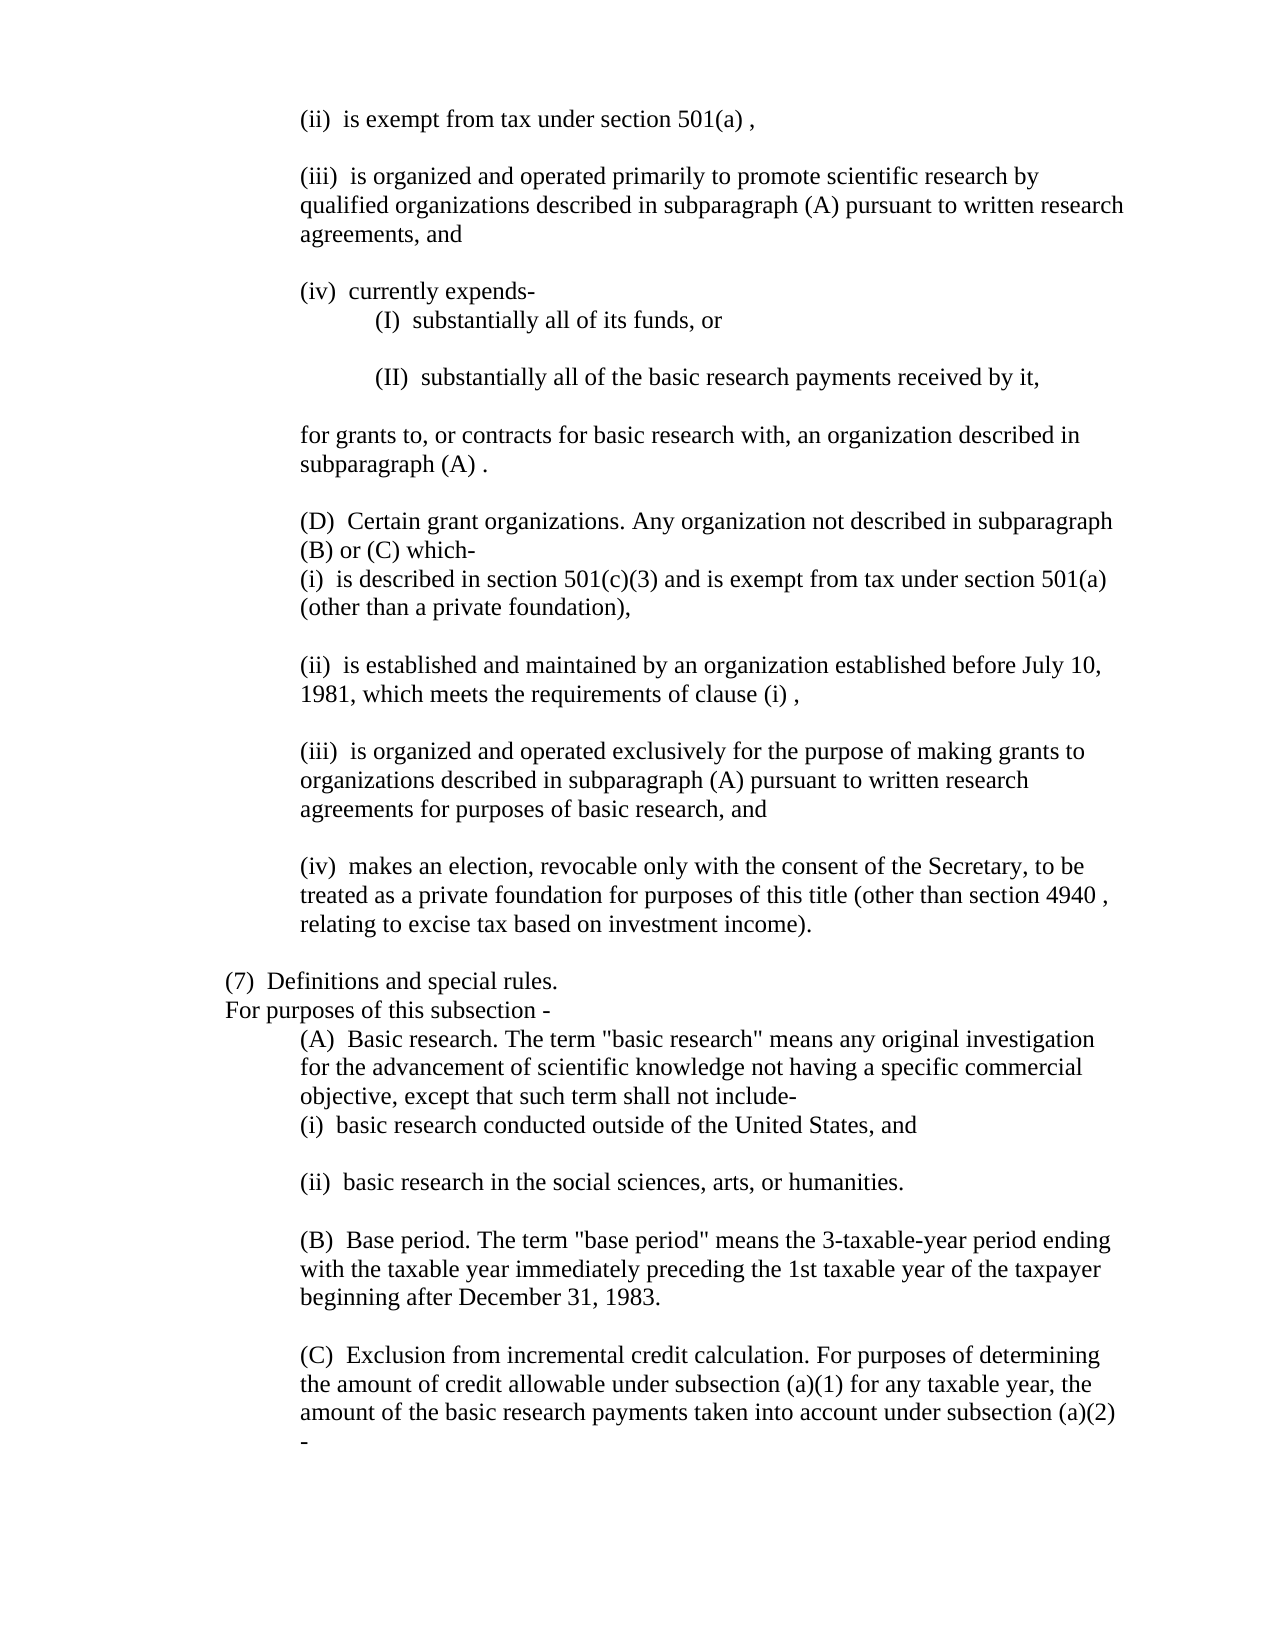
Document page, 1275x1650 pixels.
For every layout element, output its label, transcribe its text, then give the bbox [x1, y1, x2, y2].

text (i) basic research conducted outside of the United States, and [300, 1110, 1125, 1139]
text (C) Exclusion from incremental credit calculation. For purposes of determining the amount of credit allowable under subsection (a)(1) for any taxable year, the amount of the basic research payments taken into account under subsection (a)(2) - [300, 1340, 1125, 1455]
text (iv) makes an election, revocable only with the consent of the Secretary, to be treated as a private foundation for purposes of this title (other than section 4940 , relating to excise tax based on investment income). [300, 851, 1125, 937]
text (D) Certain grant organizations. Any organization not described in subparagraph (B) or (C) which- [300, 506, 1125, 564]
text (A) Basic research. The term "basic research" means any original investigation for the advancement of scientific knowledge not having a specific commercial objective, except that such term shall not include- [300, 1024, 1125, 1110]
text (iii) is organized and operated exclusively for the purpose of making grants to organizations described in subparagraph (A) pursuant to written research agreements for purposes of basic research, and [300, 736, 1125, 822]
text (II) substantially all of the basic research payments received by it, [375, 362, 1125, 391]
text (I) substantially all of its funds, or [375, 305, 1125, 334]
text (B) Base period. The term "base period" means the 3-taxable-year period ending with the taxable year immediately preceding the 1st taxable year of the taxpayer beginning after December 31, 1983. [300, 1225, 1125, 1311]
text (ii) basic research in the social sciences, arts, or humanities. [300, 1167, 1125, 1196]
text (i) is described in section 501(c)(3) and is exempt from tax under section 501(a) (other than a private foundation), [300, 564, 1125, 621]
text (iii) is organized and operated primarily to promote scientific research by qualified organizations described in subparagraph (A) pursuant to written research agreements, and [300, 161, 1125, 247]
text For purposes of this subsection - [225, 995, 1125, 1024]
text (ii) is established and maintained by an organization established before July 10, 1981, which meets the requirements of clause (i) , [300, 650, 1125, 707]
text (iv) currently expends- [300, 276, 1125, 305]
text (ii) is exempt from tax under section 501(a) , [300, 104, 1125, 132]
text (7) Definitions and special rules. [225, 966, 1125, 995]
text for grants to, or contracts for basic research with, an organization described in subparagraph (A) . [300, 420, 1125, 477]
